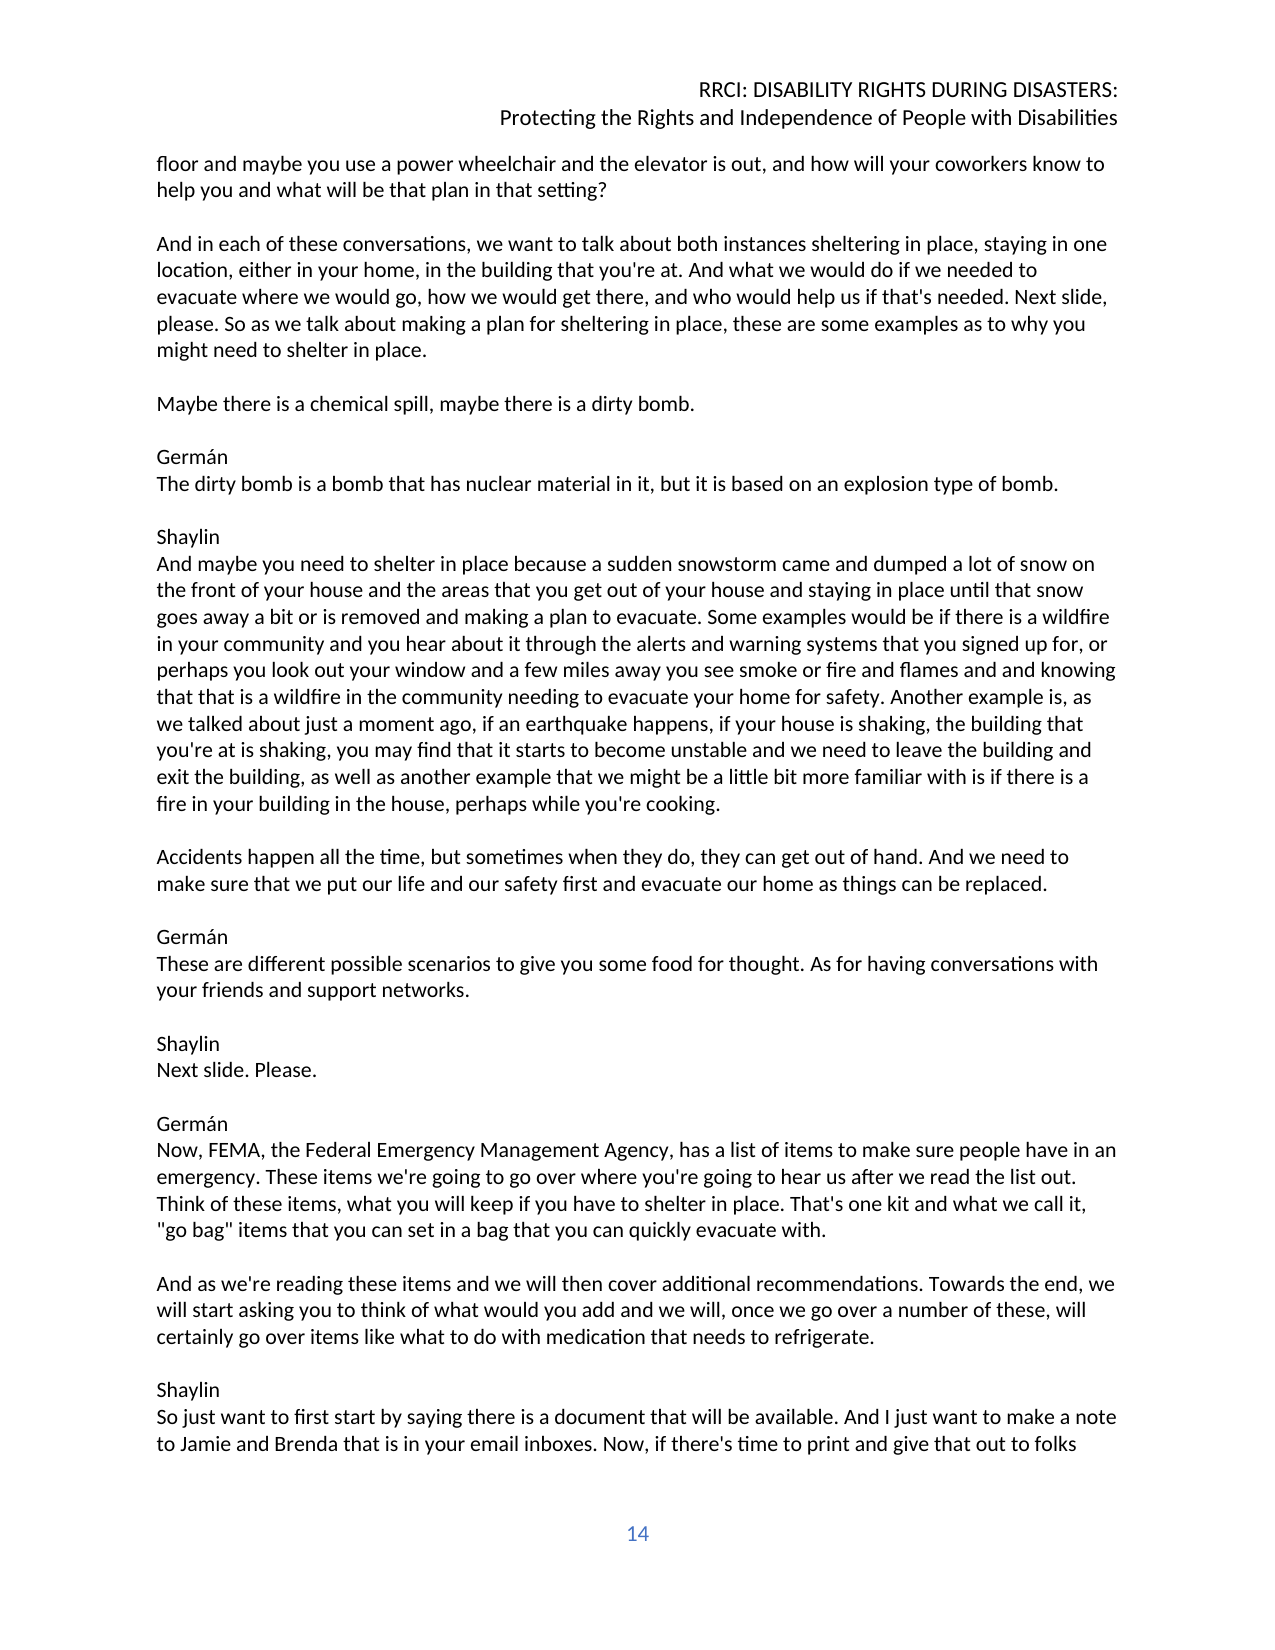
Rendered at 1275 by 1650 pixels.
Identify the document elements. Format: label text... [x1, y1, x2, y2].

text The dirty bomb is a bomb that has nuclear material in it, but it is based on an explosion type of bomb. [156, 470, 1118, 497]
text These are different possible scenarios to give you some food for thought. As for having conversations with your friends and support networks. [156, 950, 1118, 1003]
text Germán [156, 923, 1118, 950]
text Maybe there is a chemical spill, maybe there is a dirty bomb. [156, 390, 1118, 417]
text Shaylin [156, 1030, 1118, 1057]
text Germán [156, 443, 1118, 470]
text Now, FEMA, the Federal Emergency Management Agency, has a list of items to make sure people have in an emergency. These items we're going to go over where you're going to hear us after we read the list out. Think of these items, what you will keep if you have to shelter in place. That's one kit and what we call it, "go bag" items that you can set in a bag that you can quickly evacuate with. [156, 1137, 1118, 1243]
text Shaylin [156, 523, 1118, 550]
text And as we're reading these items and we will then cover additional recommendations. Towards the end, we will start asking you to think of what would you add and we will, once we go over a number of these, will certainly go over items like what to do with medication that needs to refrigerate. [156, 1270, 1118, 1350]
text Shaylin [156, 1377, 1118, 1403]
text Germán [156, 1110, 1118, 1137]
text And in each of these conversations, we want to talk about both instances sheltering in place, staying in one location, either in your home, in the building that you're at. And what we would do if we needed to evacuate where we would go, how we would get there, and who would help us if that's needed. Next slide, please. So as we talk about making a plan for sheltering in place, these are some examples as to why you might need to shelter in place. [156, 230, 1118, 363]
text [156, 150, 1118, 203]
text Accidents happen all the time, but sometimes when they do, they can get out of hand. And we need to make sure that we put our life and our safety first and evacuate our home as things can be replaced. [156, 843, 1118, 897]
text And maybe you need to shelter in place because a sudden snowstorm came and dumped a lot of snow on the front of your house and the areas that you get out of your house and staying in place until that snow goes away a bit or is removed and making a plan to evacuate. Some examples would be if there is a wildfire in your community and you hear about it through the alerts and warning systems that you signed up for, or perhaps you look out your window and a few miles away you see smoke or fire and flames and and knowing that that is a wildfire in the community needing to evacuate your home for safety. Another example is, as we talked about just a moment ago, if an earthquake happens, if your house is shaking, the building that you're at is shaking, you may find that it starts to become unstable and we need to leave the building and exit the building, as well as another example that we might be a little bit more familiar with is if there is a fire in your building in the house, perhaps while you're cooking. [156, 550, 1118, 817]
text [156, 1403, 1118, 1457]
text Next slide. Please. [156, 1057, 1118, 1083]
